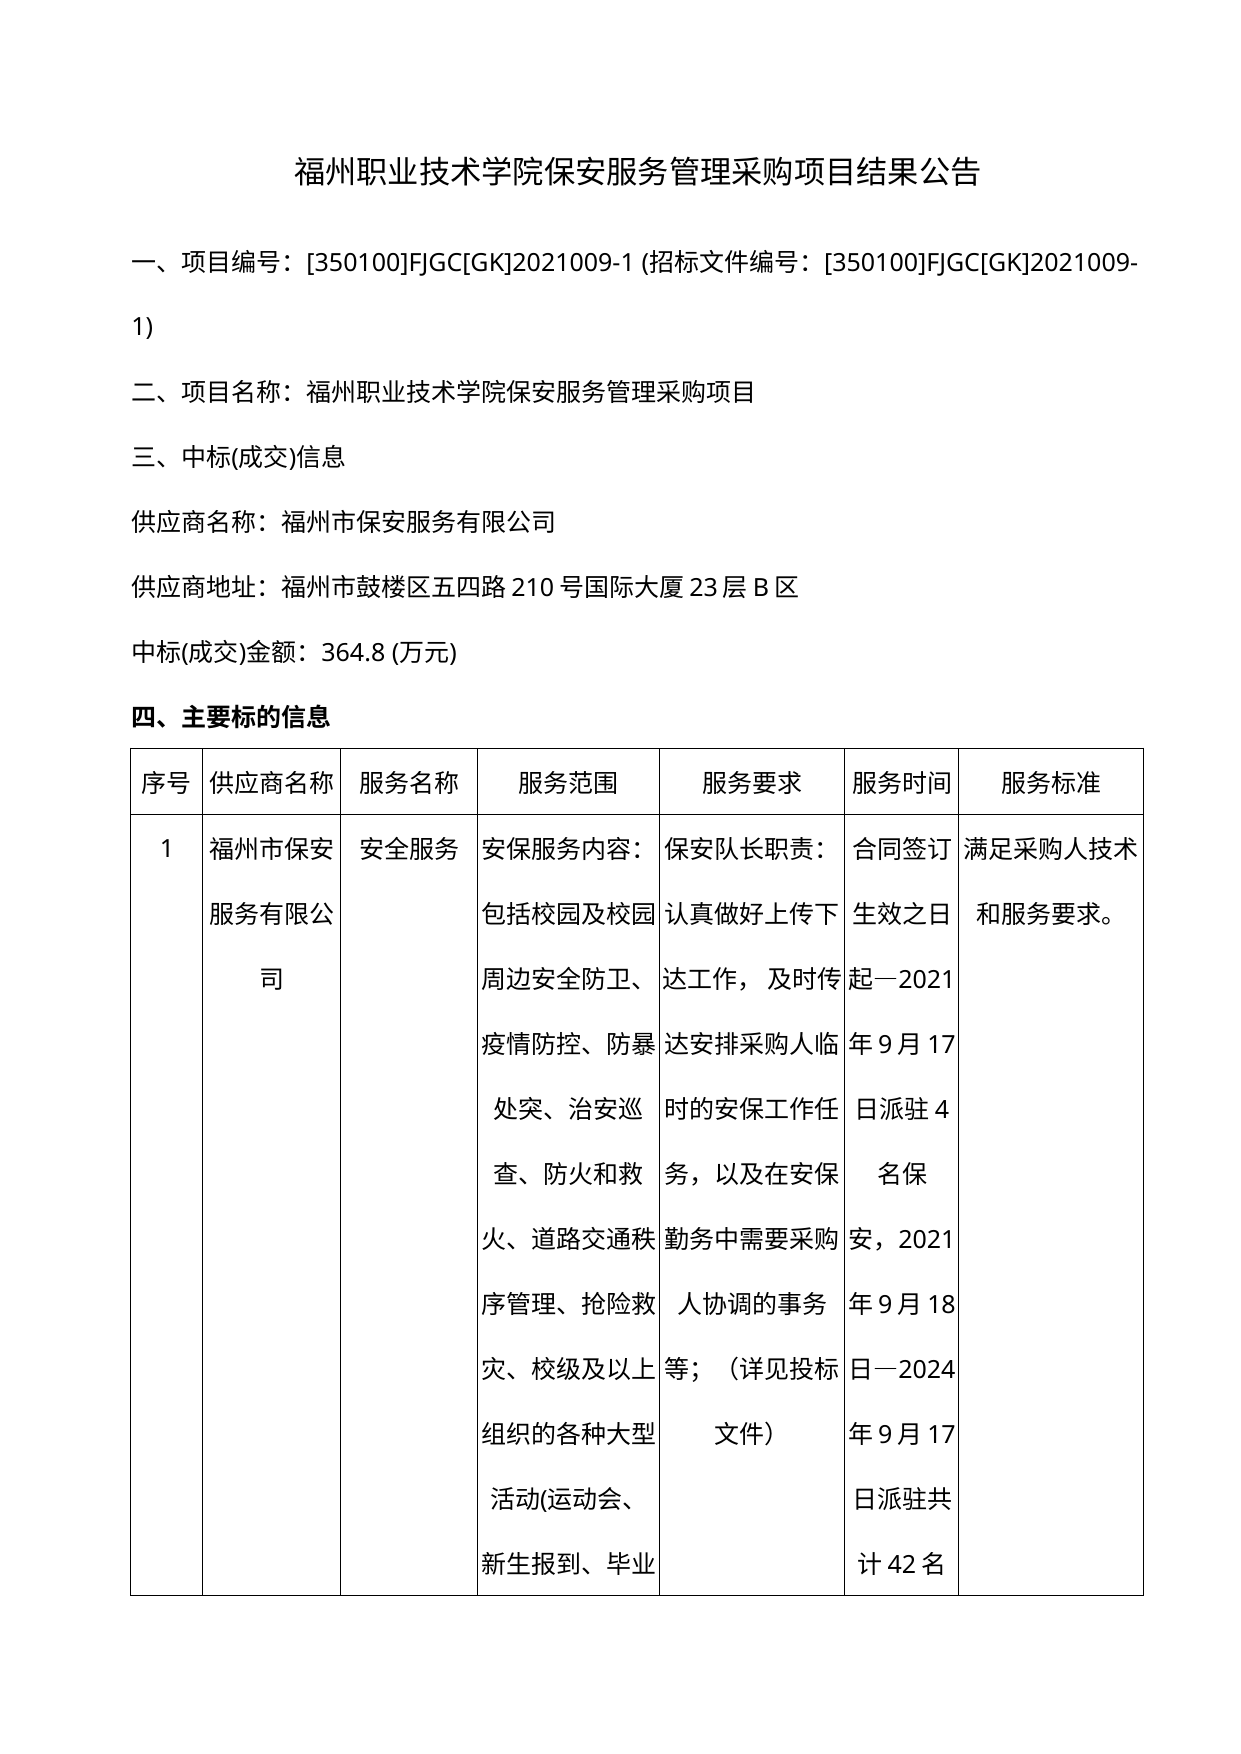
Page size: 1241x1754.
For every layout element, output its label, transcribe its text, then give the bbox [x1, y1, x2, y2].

table_cell 1 [131, 815, 202, 1595]
table_header 服务标准 [959, 749, 1143, 814]
table_cell 安全服务 [341, 815, 477, 1595]
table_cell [845, 815, 958, 1595]
table_header 序号 [131, 749, 202, 814]
table_cell 满足采购人技术和服务要求。 [959, 815, 1143, 1595]
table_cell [660, 815, 844, 1595]
text 二、项目名称：福州职业技术学院保安服务管理采购项目 [131, 358, 1144, 423]
text 三、中标(成交)信息 [131, 423, 1144, 488]
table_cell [478, 815, 659, 1595]
text 供应商名称：福州市保安服务有限公司 [131, 488, 1144, 553]
table_header 服务名称 [341, 749, 477, 814]
table_header 供应商名称 [203, 749, 340, 814]
text 四、主要标的信息 [131, 683, 1144, 748]
table_header 服务要求 [660, 749, 844, 814]
table_header 服务时间 [845, 749, 958, 814]
text 中标(成交)金额：364.8 (万元) [131, 618, 1144, 683]
text 福州职业技术学院保安服务管理采购项目结果公告 [131, 138, 1144, 203]
text 供应商地址：福州市鼓楼区五四路210号国际大厦23层B区 [131, 553, 1144, 618]
table_header 服务范围 [478, 749, 659, 814]
table_cell 福州市保安服务有限公司 [203, 815, 340, 1595]
text 一、项目编号：[350100]FJGC[GK]2021009-1 (招标文件编号：[350100]FJGC[GK]2021009-1) [131, 228, 1144, 358]
